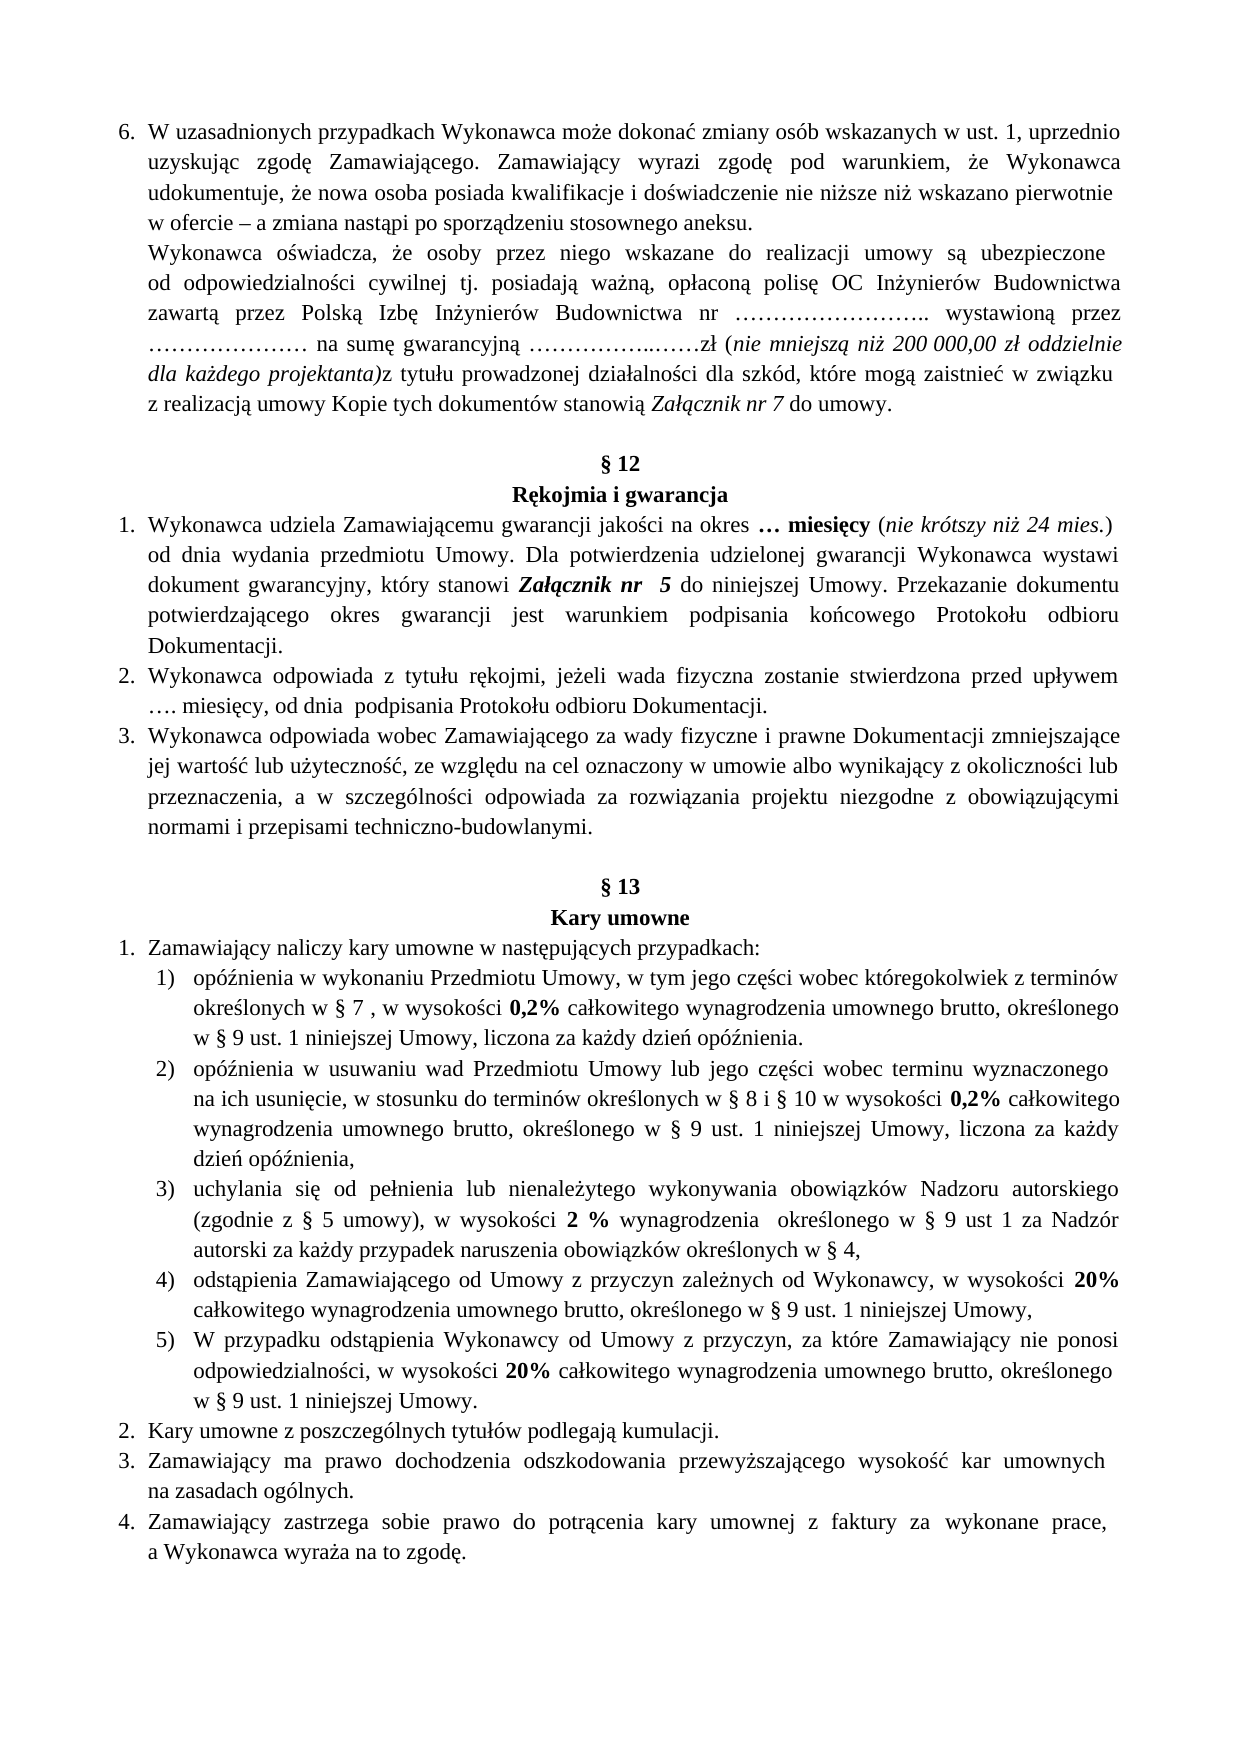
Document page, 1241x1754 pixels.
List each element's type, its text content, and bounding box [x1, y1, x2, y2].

list opóźnienia w wykonaniu Przedmiotu Umowy, w tym jego części wobec któregokolwiek z terminów określonych w § 7 , w wysokości 0,2% całkowitego wynagrodzenia umownego brutto, określonego w § 9 ust. 1 niniejszej Umowy, liczona za każdy dzień opóźnienia. [156, 964, 1120, 1051]
text § 12 [118, 450, 1122, 477]
list Zamawiający ma prawo dochodzenia odszkodowania przewyższającego wysokość kar umownych na zasadach ogólnych. [118, 1447, 1120, 1504]
list opóźnienia w usuwaniu wad Przedmiotu Umowy lub jego części wobec terminu wyznaczonego na ich usunięcie, w stosunku do terminów określonych w § 8 i § 10 w wysokości 0,2% całkowitego wynagrodzenia umownego brutto, określonego w § 9 ust. 1 niniejszej Umowy, liczona za każdy dzień opóźnienia, [156, 1054, 1120, 1172]
text Rękojmia i gwarancja [118, 481, 1122, 507]
list uchylania się od pełnienia lub nienależytego wykonywania obowiązków Nadzoru autorskiego (zgodnie z § 5 umowy), w wysokości 2 % wynagrodzenia określonego w § 9 ust 1 za Nadzór autorski za każdy przypadek naruszenia obowiązków określonych w § 4, [156, 1175, 1120, 1262]
list W przypadku odstąpienia Wykonawcy od Umowy z przyczyn, za które Zamawiający nie ponosi odpowiedzialności, w wysokości 20% całkowitego wynagrodzenia umownego brutto, określonego w § 9 ust. 1 niniejszej Umowy. [156, 1326, 1120, 1413]
list W uzasadnionych przypadkach Wykonawca może dokonać zmiany osób wskazanych w ust. 1, uprzednio uzyskując zgodę Zamawiającego. Zamawiający wyrazi zgodę pod warunkiem, że Wykonawca udokumentuje, że nowa osoba posiada kwalifikacje i doświadczenie nie niższe niż wskazano pierwotnie w ofercie – a zmiana nastąpi po sporządzeniu stosownego aneksu. [118, 118, 1122, 235]
list Zamawiający naliczy kary umowne w następujących przypadkach: [118, 934, 1120, 960]
text Wykonawca oświadcza, że osoby przez niego wskazane do realizacji umowy są ubezpieczone od odpowiedzialności cywilnej tj. posiadają ważną, opłaconą polisę OC Inżynierów Budownictwa zawartą przez Polską Izbę Inżynierów Budownictwa nr …………………….. wystawioną przez ………………… na sumę gwarancyjną ……………..……zł (nie mniejszą niż 200 000,00 zł oddzielnie dla każdego projektanta)z tytułu prowadzonej działalności dla szkód, które mogą zaistnieć w związku z realizacją umowy Kopie tych dokumentów stanowią Załącznik nr 7 do umowy. [148, 239, 1122, 416]
list Wykonawca udziela Zamawiającemu gwarancji jakości na okres … miesięcy (nie krótszy niż 24 mies.) od dnia wydania przedmiotu Umowy. Dla potwierdzenia udzielonej gwarancji Wykonawca wystawi dokument gwarancyjny, który stanowi Załącznik nr 5 do niniejszej Umowy. Przekazanie dokumentu potwierdzającego okres gwarancji jest warunkiem podpisania końcowego Protokołu odbioru Dokumentacji. [118, 511, 1120, 658]
list Wykonawca odpowiada wobec Zamawiającego za wady fizyczne i prawne Dokumentacji zmniejszające jej wartość lub użyteczność, ze względu na cel oznaczony w umowie albo wynikający z okoliczności lub przeznaczenia, a w szczególności odpowiada za rozwiązania projektu niezgodne z obowiązującymi normami i przepisami techniczno-budowlanymi. [118, 722, 1120, 839]
text § 13 [118, 873, 1122, 900]
list odstąpienia Zamawiającego od Umowy z przyczyn zależnych od Wykonawcy, w wysokości 20% całkowitego wynagrodzenia umownego brutto, określonego w § 9 ust. 1 niniejszej Umowy, [156, 1266, 1120, 1323]
list Zamawiający zastrzega sobie prawo do potrącenia kary umownej z faktury za wykonane prace, a Wykonawca wyraża na to zgodę. [118, 1508, 1120, 1564]
list Wykonawca odpowiada z tytułu rękojmi, jeżeli wada fizyczna zostanie stwierdzona przed upływem …. miesięcy, od dnia podpisania Protokołu odbioru Dokumentacji. [118, 662, 1120, 718]
text Kary umowne [118, 903, 1122, 930]
list Kary umowne z poszczególnych tytułów podlegają kumulacji. [118, 1417, 1120, 1443]
